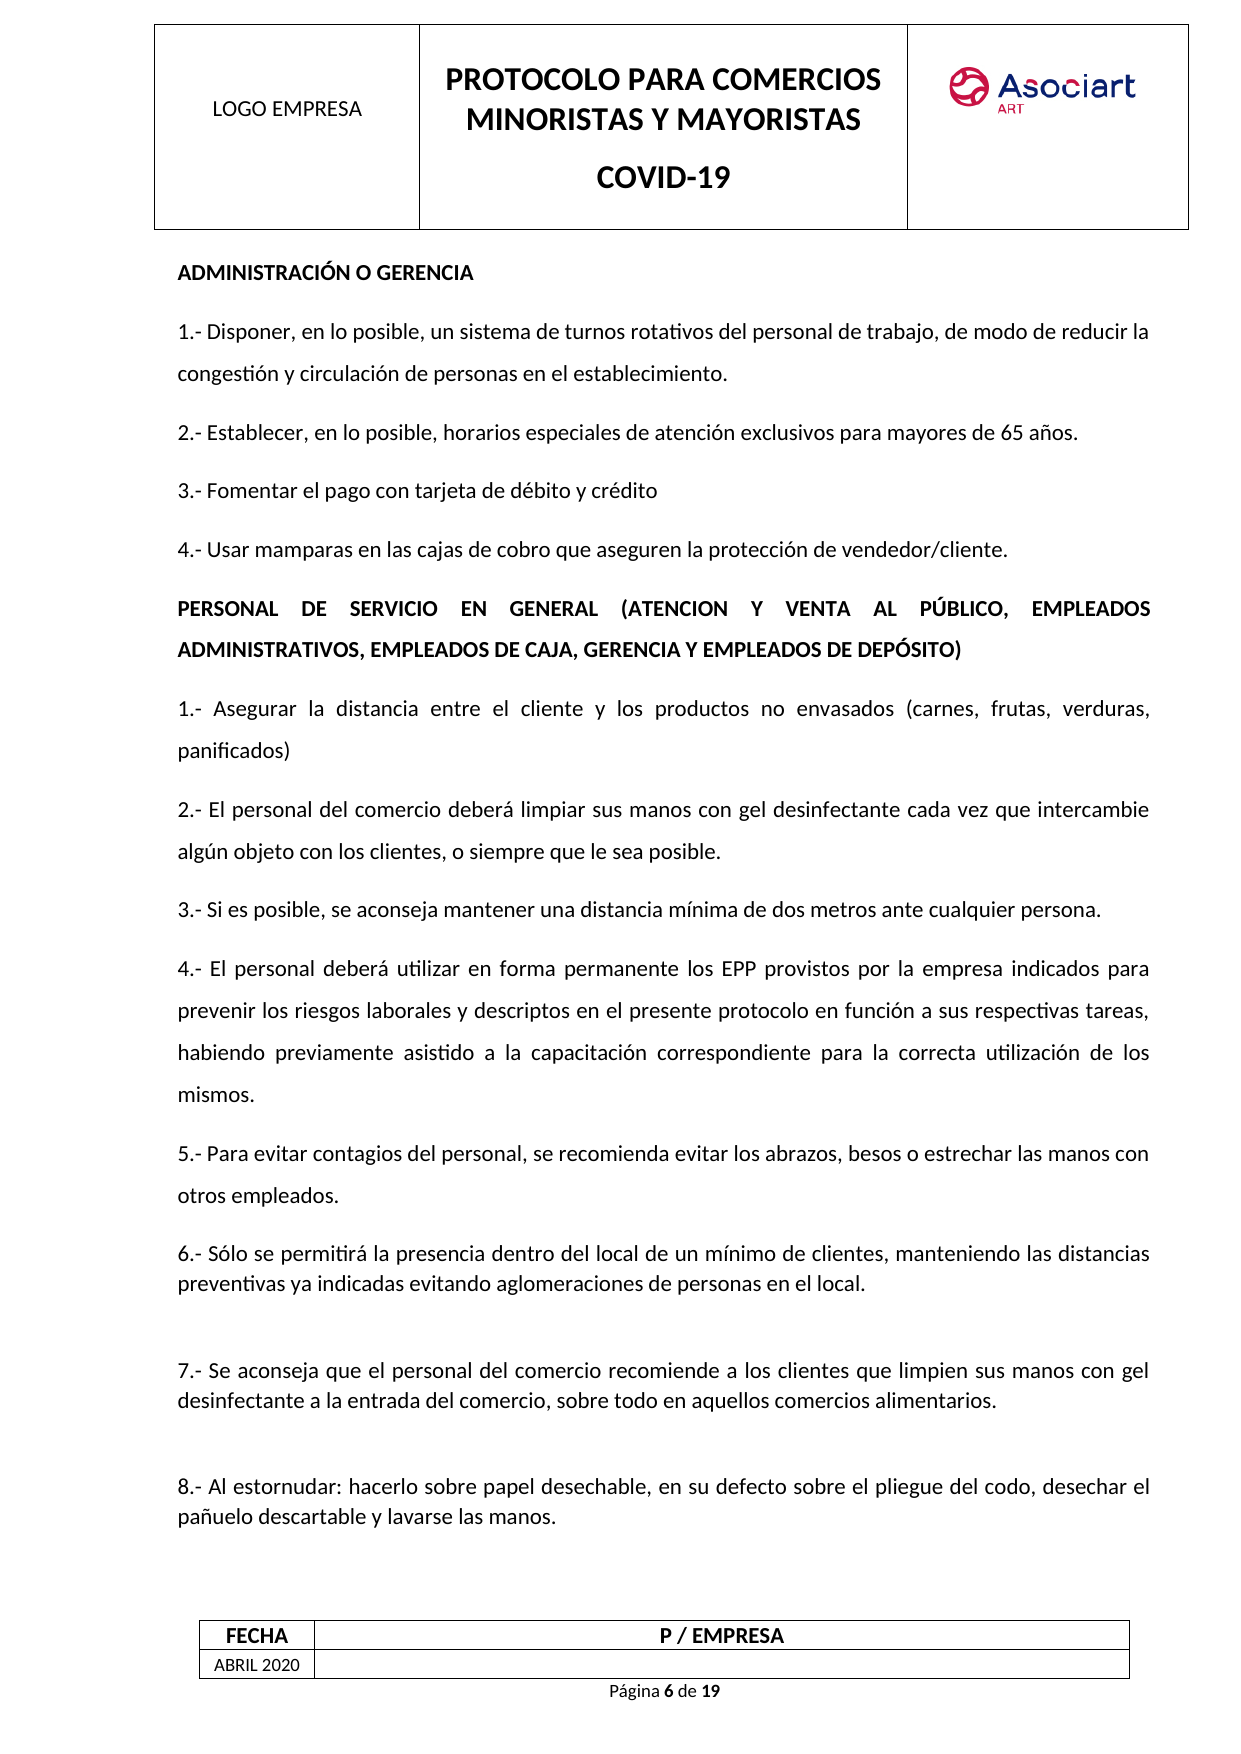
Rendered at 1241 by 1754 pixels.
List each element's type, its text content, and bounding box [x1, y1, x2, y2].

text 8.- Al estornudar: hacerlo sobre papel desechable, en su defecto sobre el pliegue del codo, desechar el pañuelo descartable y lavarse las manos. [177, 1472, 1152, 1531]
picture [941, 57, 1143, 123]
text 3.- Fomentar el pago con tarjeta de débito y crédito [177, 476, 1152, 504]
text 1.- Disponer, en lo posible, un sistema de turnos rotativos del personal de trabajo, de modo de reducir la congestión y circulación de personas en el establecimiento. [177, 317, 1152, 387]
text 7.- Se aconseja que el personal del comercio recomiende a los clientes que limpien sus manos con gel desinfectante a la entrada del comercio, sobre todo en aquellos comercios alimentarios. [177, 1356, 1152, 1414]
text 4.- Usar mamparas en las cajas de cobro que aseguren la protección de vendedor/cliente. [177, 535, 1152, 563]
text 5.- Para evitar contagios del personal, se recomienda evitar los abrazos, besos o estrechar las manos con otros empleados. [177, 1139, 1152, 1209]
text 3.- Si es posible, se aconseja mantener una distancia mínima de dos metros ante cualquier persona. [177, 896, 1152, 923]
text 2.- Establecer, en lo posible, horarios especiales de atención exclusivos para mayores de 65 años. [177, 418, 1152, 446]
text ADMINISTRACIÓN O GERENCIA [177, 258, 1152, 286]
text 2.- El personal del comercio deberá limpiar sus manos con gel desinfectante cada vez que intercambie algún objeto con los clientes, o siempre que le sea posible. [177, 795, 1152, 865]
text 1.- Asegurar la distancia entre el cliente y los productos no envasados (carnes, frutas, verduras, panificados) [177, 694, 1152, 764]
text PERSONAL DE SERVICIO EN GENERAL (ATENCION Y VENTA AL PÚBLICO, EMPLEADOS ADMINISTRATIVOS, EMPLEADOS DE CAJA, GERENCIA Y EMPLEADOS DE DEPÓSITO) [177, 594, 1152, 664]
text 6.- Sólo se permitirá la presencia dentro del local de un mínimo de clientes, manteniendo las distancias preventivas ya indicadas evitando aglomeraciones de personas en el local. [177, 1239, 1152, 1298]
text 4.- El personal deberá utilizar en forma permanente los EPP provistos por la empresa indicados para prevenir los riesgos laborales y descriptos en el presente protocolo en función a sus respectivas tareas, habiendo previamente asistido a la capacitación correspondiente para la correcta utilización de los mismos. [177, 954, 1152, 1108]
